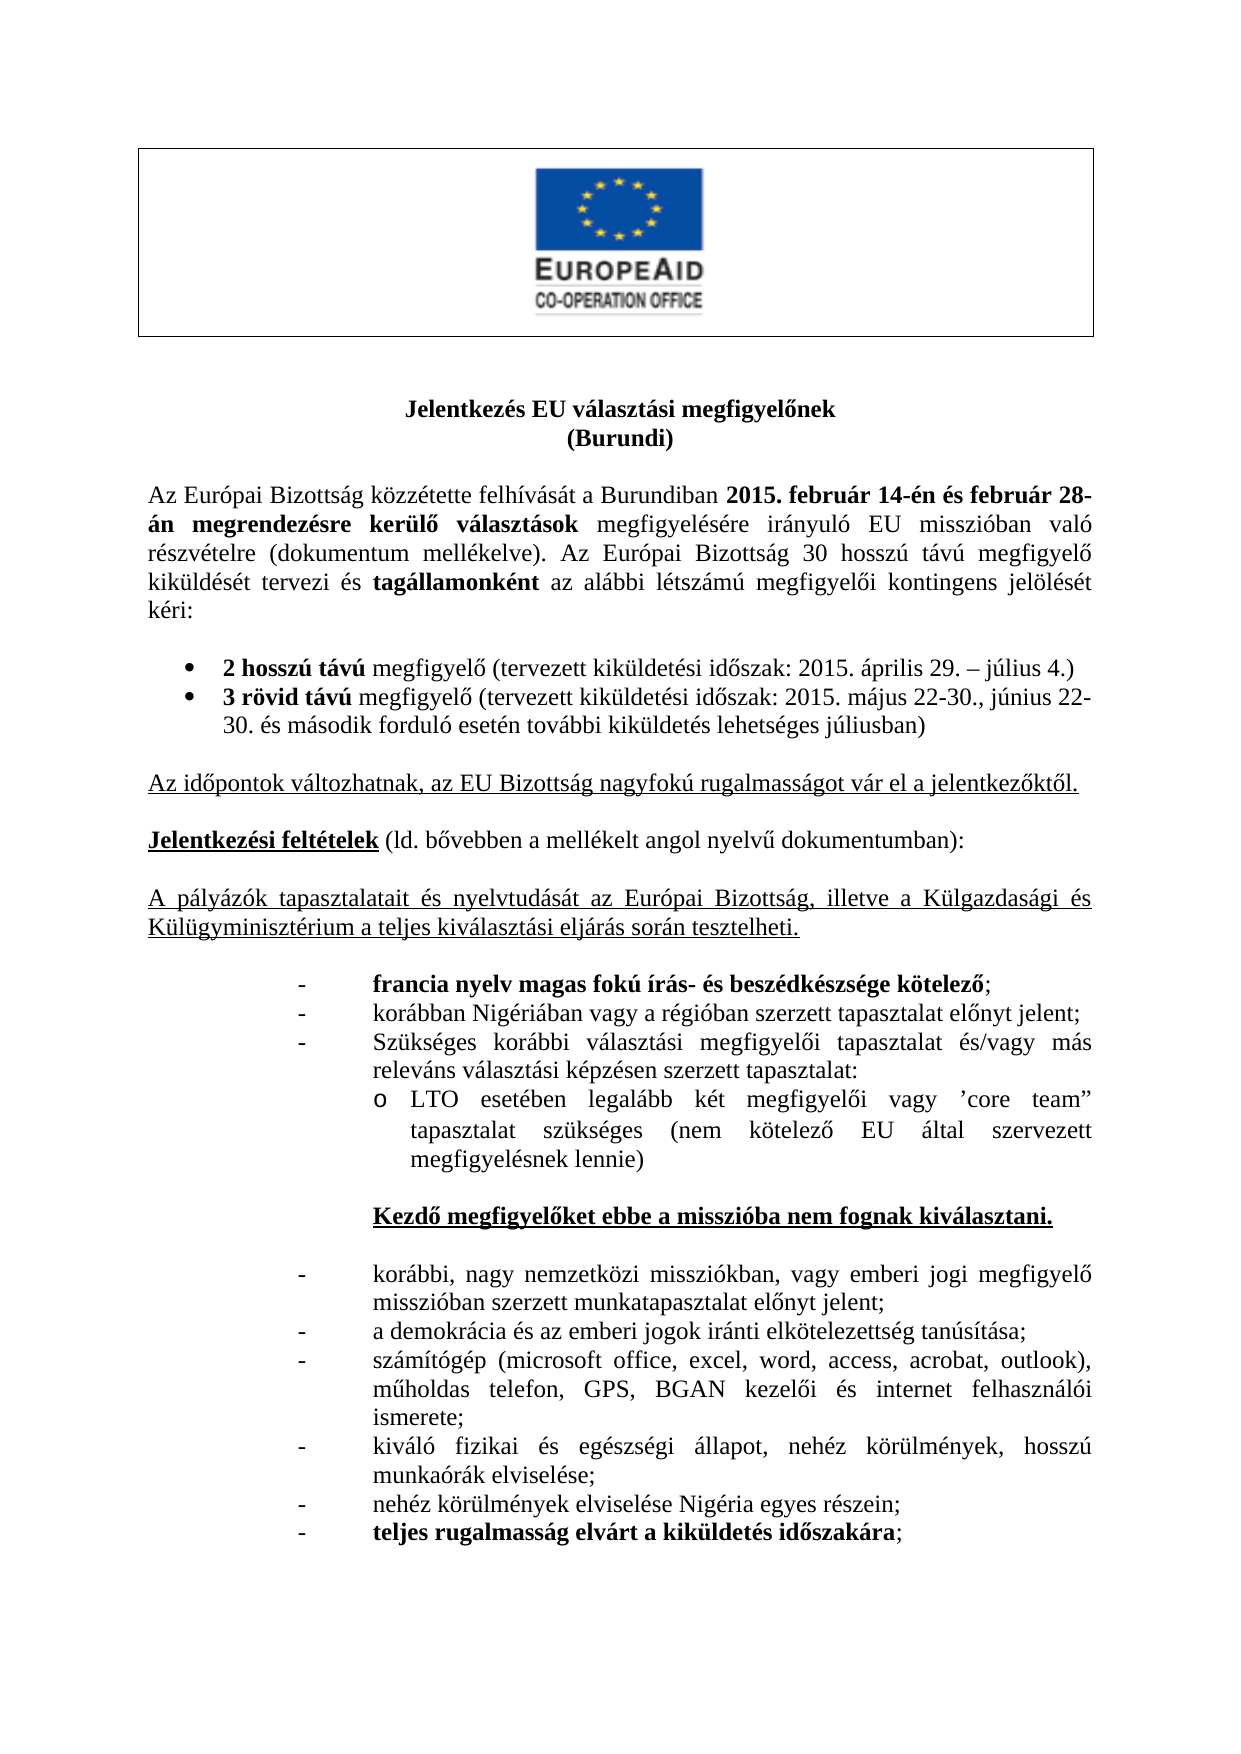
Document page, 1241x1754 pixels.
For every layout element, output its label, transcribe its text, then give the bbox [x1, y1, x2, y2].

title Jelentkezés EU választási megfigyelőnek [148, 394, 1093, 423]
list korábbi, nagy nemzetközi missziókban, vagy emberi jogi megfigyelő misszióban szerzett munkatapasztalat előnyt jelent; [298, 1259, 1093, 1316]
picture [513, 150, 728, 334]
list teljes rugalmasság elvárt a kiküldetés időszakára; [298, 1517, 1093, 1546]
text Jelentkezési feltételek (ld. bővebben a mellékelt angol nyelvű dokumentumban): [148, 825, 1093, 854]
list a demokrácia és az emberi jogok iránti elkötelezettség tanúsítása; [298, 1316, 1093, 1345]
list LTO esetében legalább két megfigyelői vagy ’core team” tapasztalat szükséges (nem kötelező EU által szervezett megfigyelésnek lennie) [373, 1084, 1093, 1172]
title (Burundi) [148, 423, 1093, 452]
text Az Európai Bizottság közzétette felhívását a Burundiban 2015. február 14-én és február 28-án megrendezésre kerülő választások megfigyelésére irányuló EU misszióban való részvételre (dokumentum mellékelve). Az Európai Bizottság 30 hosszú távú megfigyelő kiküldését tervezi és tagállamonként az alábbi létszámú megfigyelői kontingens jelölését kéri: [148, 480, 1093, 624]
list korábban Nigériában vagy a régióban szerzett tapasztalat előnyt jelent; [298, 998, 1093, 1027]
list számítógép (microsoft office, excel, word, access, acrobat, outlook), műholdas telefon, GPS, BGAN kezelői és internet felhasználói ismerete; [298, 1345, 1093, 1431]
list kiváló fizikai és egészségi állapot, nehéz körülmények, hosszú munkaórák elviselése; [298, 1431, 1093, 1489]
list Szükséges korábbi választási megfigyelői tapasztalat és/vagy más releváns választási képzésen szerzett tapasztalat: [298, 1027, 1093, 1084]
list nehéz körülmények elviselése Nigéria egyes részein; [298, 1489, 1093, 1517]
list francia nyelv magas fokú írás- és beszédkészsége kötelező; [298, 969, 1093, 998]
list 3 rövid távú megfigyelő (tervezett kiküldetési időszak: 2015. május 22-30., június 22-30. és második forduló esetén további kiküldetés lehetséges júliusban) [185, 682, 1093, 739]
text Az időpontok változhatnak, az EU Bizottság nagyfokú rugalmasságot vár el a jelentkezőktől. [148, 768, 1093, 797]
list 2 hosszú távú megfigyelő (tervezett kiküldetési időszak: 2015. április 29. – július 4.) [185, 653, 1093, 682]
text A pályázók tapasztalatait és nyelvtudását az Európai Bizottság, illetve a Külgazdasági és Külügyminisztérium a teljes kiválasztási eljárás során tesztelheti. [148, 883, 1093, 940]
list Kezdő megfigyelőket ebbe a misszióba nem fognak kiválasztani. [373, 1201, 1093, 1230]
